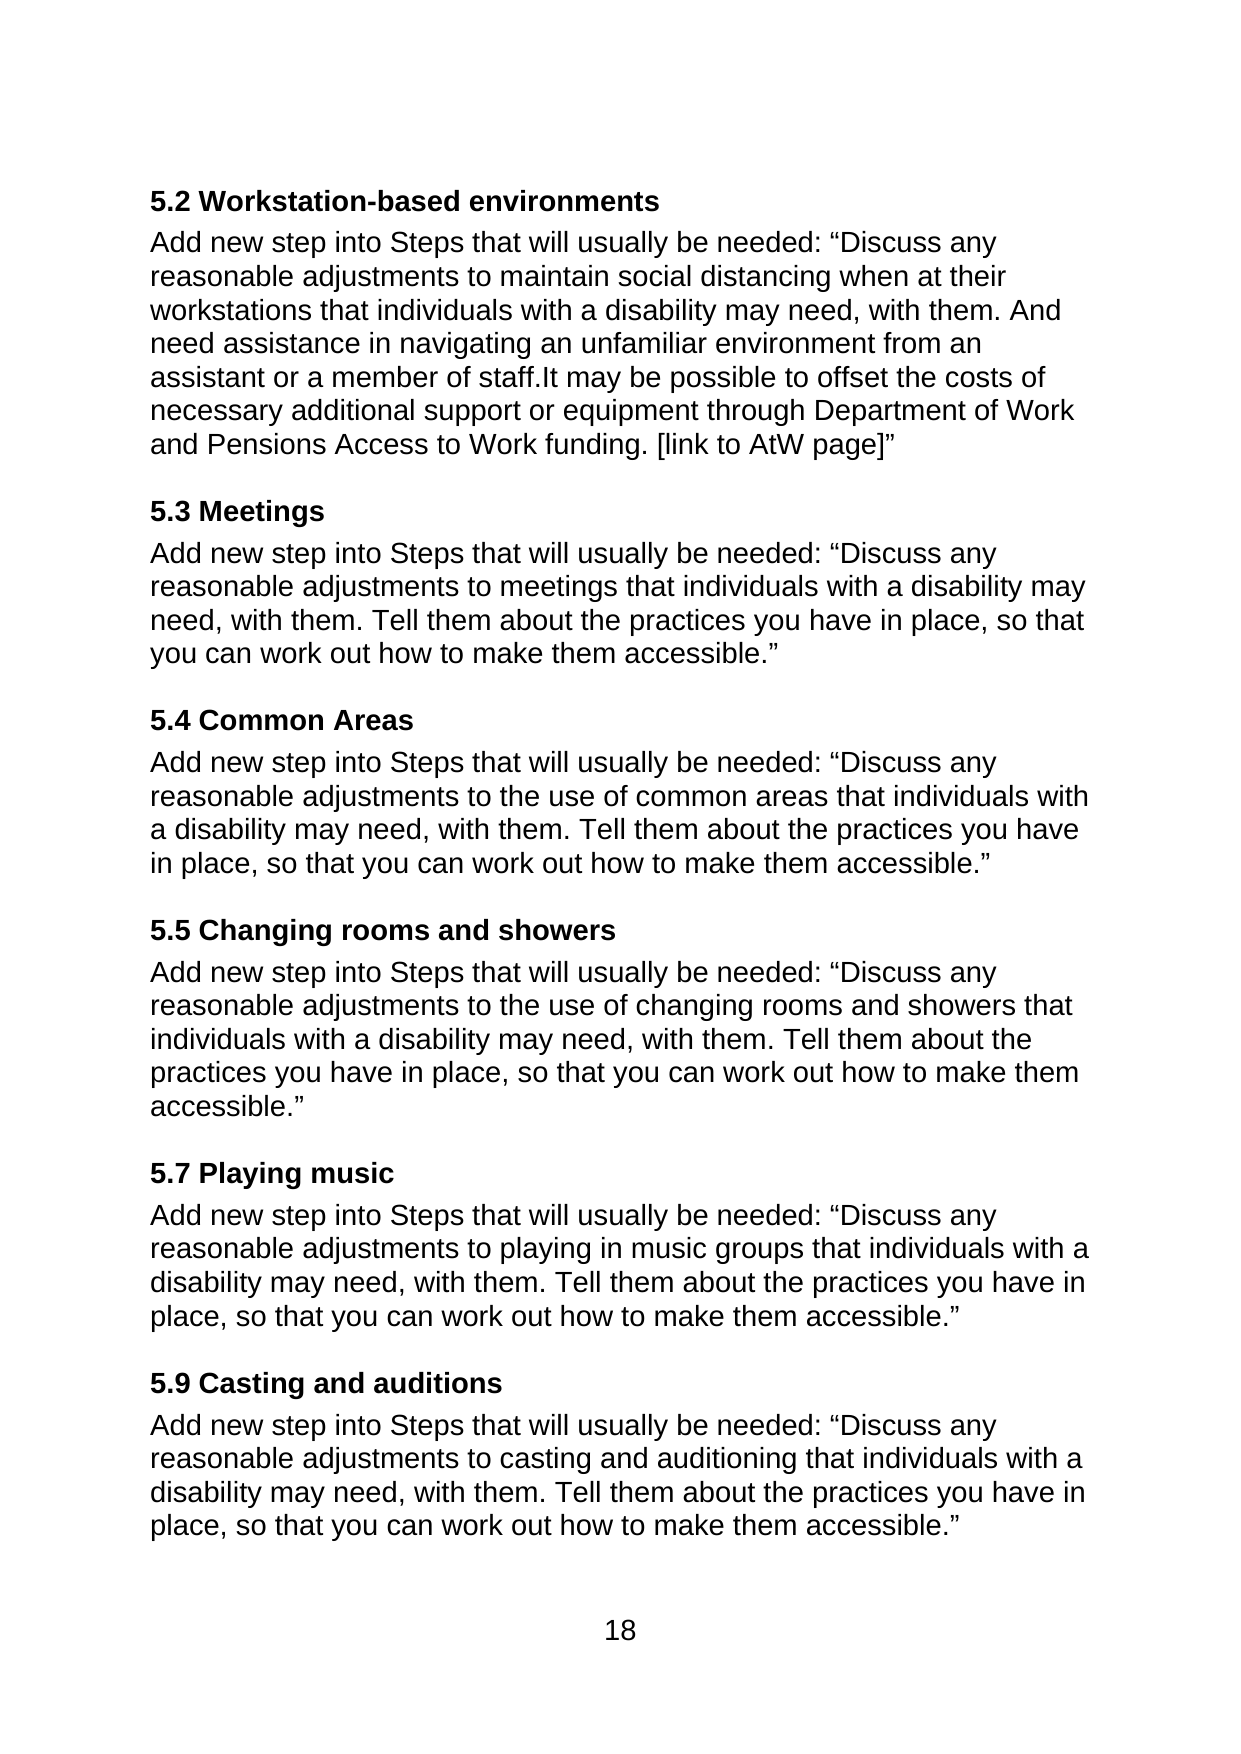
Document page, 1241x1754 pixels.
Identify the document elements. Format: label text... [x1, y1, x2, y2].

subtitle 5.2 Workstation-based environments [150, 183, 1090, 217]
text Add new step into Steps that will usually be needed: “Discuss any reasonable adjustments to the use of changing rooms and showers that individuals with a disability may need, with them. Tell them about the practices you have in place, so that you can work out how to make them accessible.” [150, 955, 1090, 1122]
text Add new step into Steps that will usually be needed: “Discuss any reasonable adjustments to the use of common areas that individuals with a disability may need, with them. Tell them about the practices you have in place, so that you can work out how to make them accessible.” [150, 745, 1090, 879]
text Add new step into Steps that will usually be needed: “Discuss any reasonable adjustments to maintain social distancing when at their workstations that individuals with a disability may need, with them. And need assistance in navigating an unfamiliar environment from an assistant or a member of staff.It may be possible to offset the costs of necessary additional support or equipment through Department of Work and Pensions Access to Work funding. [link to AtW page]” [150, 225, 1090, 460]
subtitle 5.9 Casting and auditions [150, 1366, 1090, 1399]
text Add new step into Steps that will usually be needed: “Discuss any reasonable adjustments to playing in music groups that individuals with a disability may need, with them. Tell them about the practices you have in place, so that you can work out how to make them accessible.” [150, 1198, 1090, 1332]
subtitle 5.5 Changing rooms and showers [150, 913, 1090, 946]
subtitle 5.4 Common Areas [150, 703, 1090, 737]
subtitle 5.7 Playing music [150, 1156, 1090, 1189]
text Add new step into Steps that will usually be needed: “Discuss any reasonable adjustments to casting and auditioning that individuals with a disability may need, with them. Tell them about the practices you have in place, so that you can work out how to make them accessible.” [150, 1407, 1090, 1542]
subtitle 5.3 Meetings [150, 494, 1090, 527]
text Add new step into Steps that will usually be needed: “Discuss any reasonable adjustments to meetings that individuals with a disability may need, with them. Tell them about the practices you have in place, so that you can work out how to make them accessible.” [150, 536, 1090, 670]
